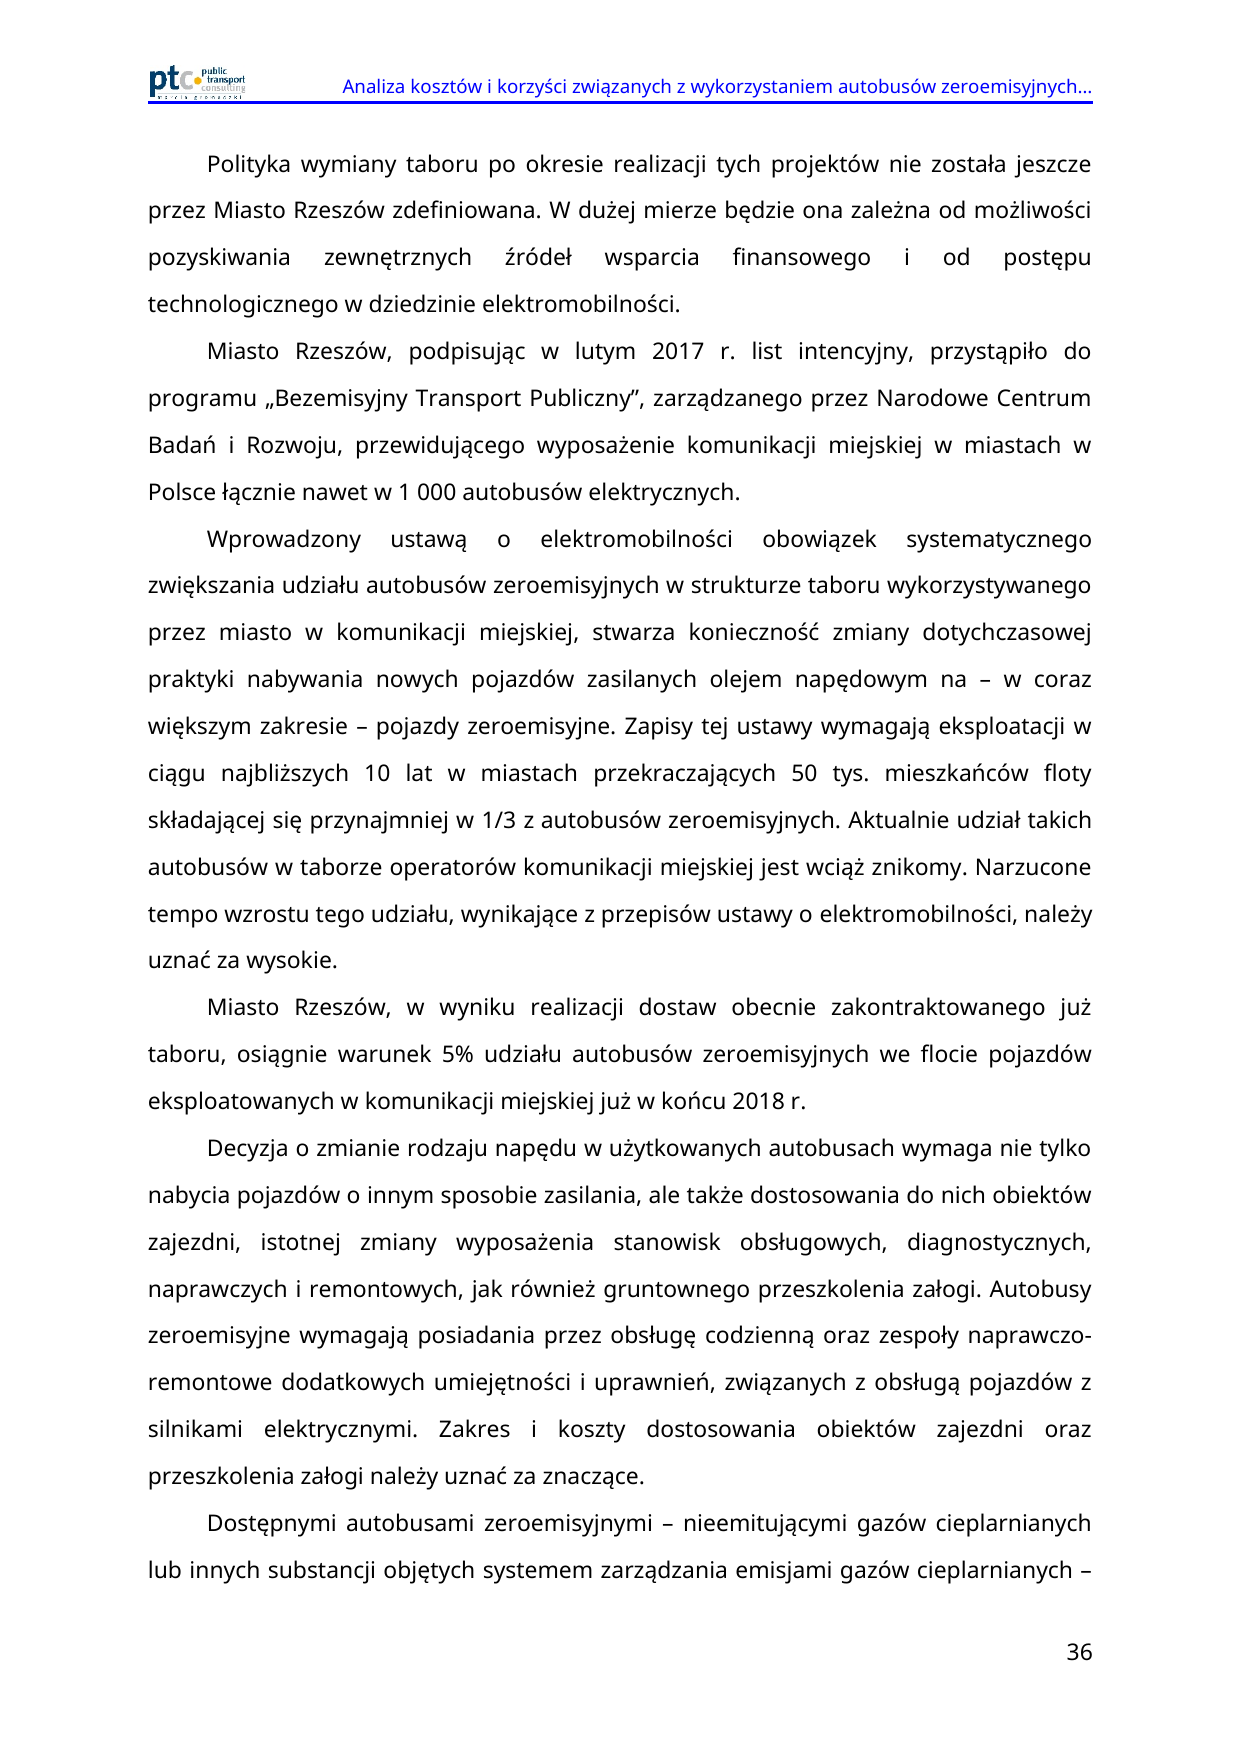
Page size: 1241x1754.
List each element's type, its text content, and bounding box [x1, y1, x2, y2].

text Miasto Rzeszów, podpisując w lutym 2017 r. list intencyjny, przystąpiło do programu „Bezemisyjny Transport Publiczny”, zarządzanego przez Narodowe Centrum Badań i Rozwoju, przewidującego wyposażenie komunikacji miejskiej w miastach w Polsce łącznie nawet w 1 000 autobusów elektrycznych. [148, 335, 1093, 507]
text Polityka wymiany taboru po okresie realizacji tych projektów nie została jeszcze przez Miasto Rzeszów zdefiniowana. W dużej mierze będzie ona zależna od możliwości pozyskiwania zewnętrznych źródeł wsparcia finansowego i od postępu technologicznego w dziedzinie elektromobilności. [148, 148, 1093, 319]
text Miasto Rzeszów, w wyniku realizacji dostaw obecnie zakontraktowanego już taboru, osiągnie warunek 5% udziału autobusów zeroemisyjnych we flocie pojazdów eksploatowanych w komunikacji miejskiej już w końcu 2018 r. [148, 991, 1093, 1116]
picture [150, 65, 245, 100]
text Decyzja o zmianie rodzaju napędu w użytkowanych autobusach wymaga nie tylko nabycia pojazdów o innym sposobie zasilania, ale także dostosowania do nich obiektów zajezdni, istotnej zmiany wyposażenia stanowisk obsługowych, diagnostycznych, naprawczych i remontowych, jak również gruntownego przeszkolenia załogi. Autobusy zeroemisyjne wymagają posiadania przez obsługę codzienną oraz zespoły naprawczo-remontowe dodatkowych umiejętności i uprawnień, związanych z obsługą pojazdów z silnikami elektrycznymi. Zakres i koszty dostosowania obiektów zajezdni oraz przeszkolenia załogi należy uznać za znaczące. [148, 1132, 1093, 1491]
text Wprowadzony ustawą o elektromobilności obowiązek systematycznego zwiększania udziału autobusów zeroemisyjnych w strukturze taboru wykorzystywanego przez miasto w komunikacji miejskiej, stwarza konieczność zmiany dotychczasowej praktyki nabywania nowych pojazdów zasilanych olejem napędowym na – w coraz większym zakresie – pojazdy zeroemisyjne. Zapisy tej ustawy wymagają eksploatacji w ciągu najbliższych 10 lat w miastach przekraczających 50 tys. mieszkańców floty składającej się przynajmniej w 1/3 z autobusów zeroemisyjnych. Aktualnie udział takich autobusów w taborze operatorów komunikacji miejskiej jest wciąż znikomy. Narzucone tempo wzrostu tego udziału, wynikające z przepisów ustawy o elektromobilności, należy uznać za wysokie. [148, 523, 1093, 976]
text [148, 1507, 1093, 1585]
